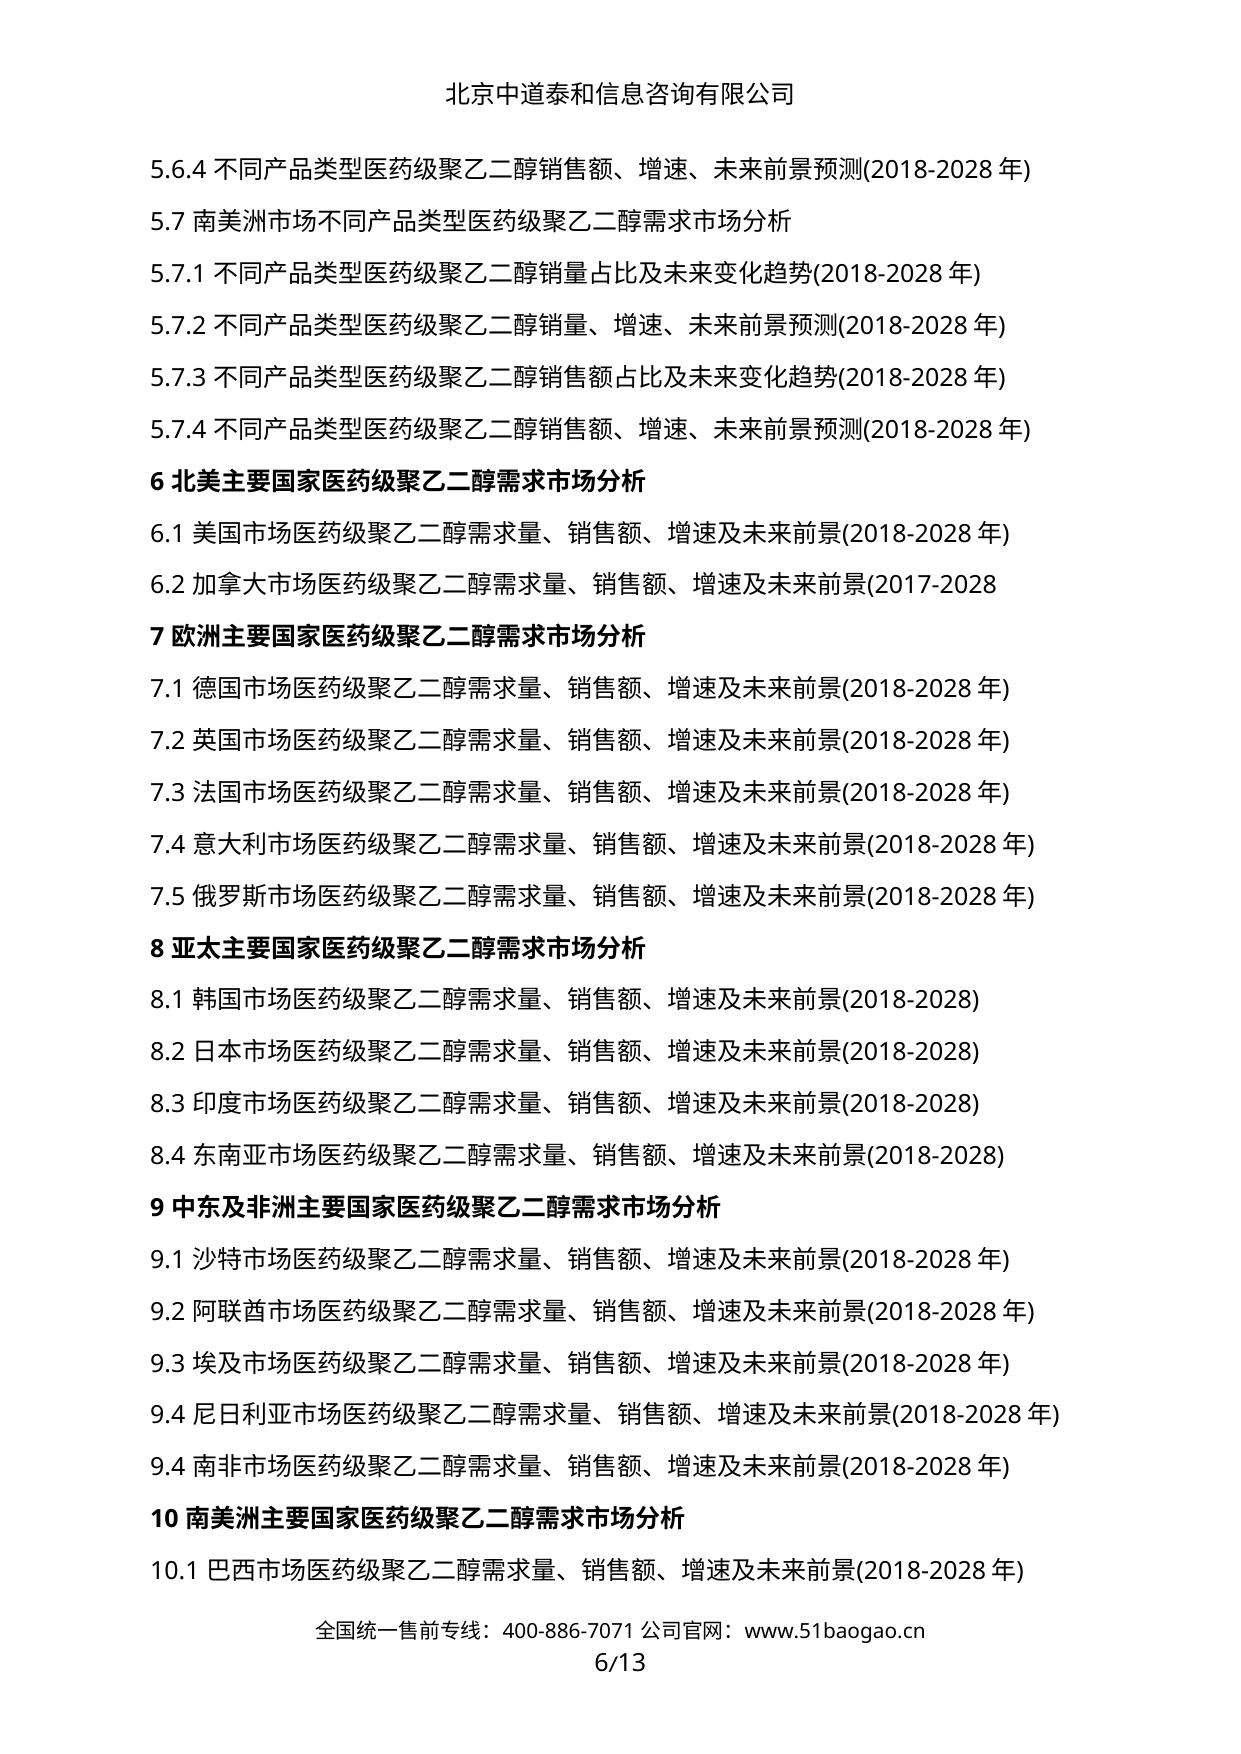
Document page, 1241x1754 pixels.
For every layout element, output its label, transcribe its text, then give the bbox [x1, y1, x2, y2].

text 5.7.1 不同产品类型医药级聚乙二醇销量占比及未来变化趋势(2018-2028年) [150, 254, 1090, 290]
text 5.7.2 不同产品类型医药级聚乙二醇销量、增速、未来前景预测(2018-2028年) [150, 306, 1090, 342]
text 9 中东及非洲主要国家医药级聚乙二醇需求市场分析 [150, 1187, 1090, 1224]
text 7 欧洲主要国家医药级聚乙二醇需求市场分析 [150, 617, 1090, 653]
text 7.2 英国市场医药级聚乙二醇需求量、销售额、增速及未来前景(2018-2028年) [150, 721, 1090, 757]
text 9.1 沙特市场医药级聚乙二醇需求量、销售额、增速及未来前景(2018-2028年) [150, 1239, 1090, 1276]
text 7.3 法国市场医药级聚乙二醇需求量、销售额、增速及未来前景(2018-2028年) [150, 772, 1090, 809]
text 10.1 巴西市场医药级聚乙二醇需求量、销售额、增速及未来前景(2018-2028年) [150, 1551, 1090, 1587]
text 6.1 美国市场医药级聚乙二醇需求量、销售额、增速及未来前景(2018-2028年) [150, 513, 1090, 549]
text 9.2 阿联酋市场医药级聚乙二醇需求量、销售额、增速及未来前景(2018-2028年) [150, 1291, 1090, 1327]
text 8.2 日本市场医药级聚乙二醇需求量、销售额、增速及未来前景(2018-2028) [150, 1032, 1090, 1068]
text 10 南美洲主要国家医药级聚乙二醇需求市场分析 [150, 1499, 1090, 1535]
text 8.4 东南亚市场医药级聚乙二醇需求量、销售额、增速及未来前景(2018-2028) [150, 1136, 1090, 1172]
text 7.1 德国市场医药级聚乙二醇需求量、销售额、增速及未来前景(2018-2028年) [150, 669, 1090, 705]
text 5.7.3 不同产品类型医药级聚乙二醇销售额占比及未来变化趋势(2018-2028年) [150, 357, 1090, 394]
text 9.4 南非市场医药级聚乙二醇需求量、销售额、增速及未来前景(2018-2028年) [150, 1447, 1090, 1483]
text 5.7 南美洲市场不同产品类型医药级聚乙二醇需求市场分析 [150, 202, 1090, 238]
text 8.3 印度市场医药级聚乙二醇需求量、销售额、增速及未来前景(2018-2028) [150, 1084, 1090, 1120]
text 7.4 意大利市场医药级聚乙二醇需求量、销售额、增速及未来前景(2018-2028年) [150, 824, 1090, 861]
text 8 亚太主要国家医药级聚乙二醇需求市场分析 [150, 928, 1090, 964]
text 8.1 韩国市场医药级聚乙二醇需求量、销售额、增速及未来前景(2018-2028) [150, 980, 1090, 1016]
text 9.3 埃及市场医药级聚乙二醇需求量、销售额、增速及未来前景(2018-2028年) [150, 1343, 1090, 1379]
text 6.2 加拿大市场医药级聚乙二醇需求量、销售额、增速及未来前景(2017-2028 [150, 565, 1090, 601]
text 9.4 尼日利亚市场医药级聚乙二醇需求量、销售额、增速及未来前景(2018-2028年) [150, 1395, 1090, 1431]
text 5.7.4 不同产品类型医药级聚乙二醇销售额、增速、未来前景预测(2018-2028年) [150, 409, 1090, 446]
text 6 北美主要国家医药级聚乙二醇需求市场分析 [150, 461, 1090, 497]
text 5.6.4 不同产品类型医药级聚乙二醇销售额、增速、未来前景预测(2018-2028年) [150, 150, 1090, 186]
text 7.5 俄罗斯市场医药级聚乙二醇需求量、销售额、增速及未来前景(2018-2028年) [150, 876, 1090, 912]
